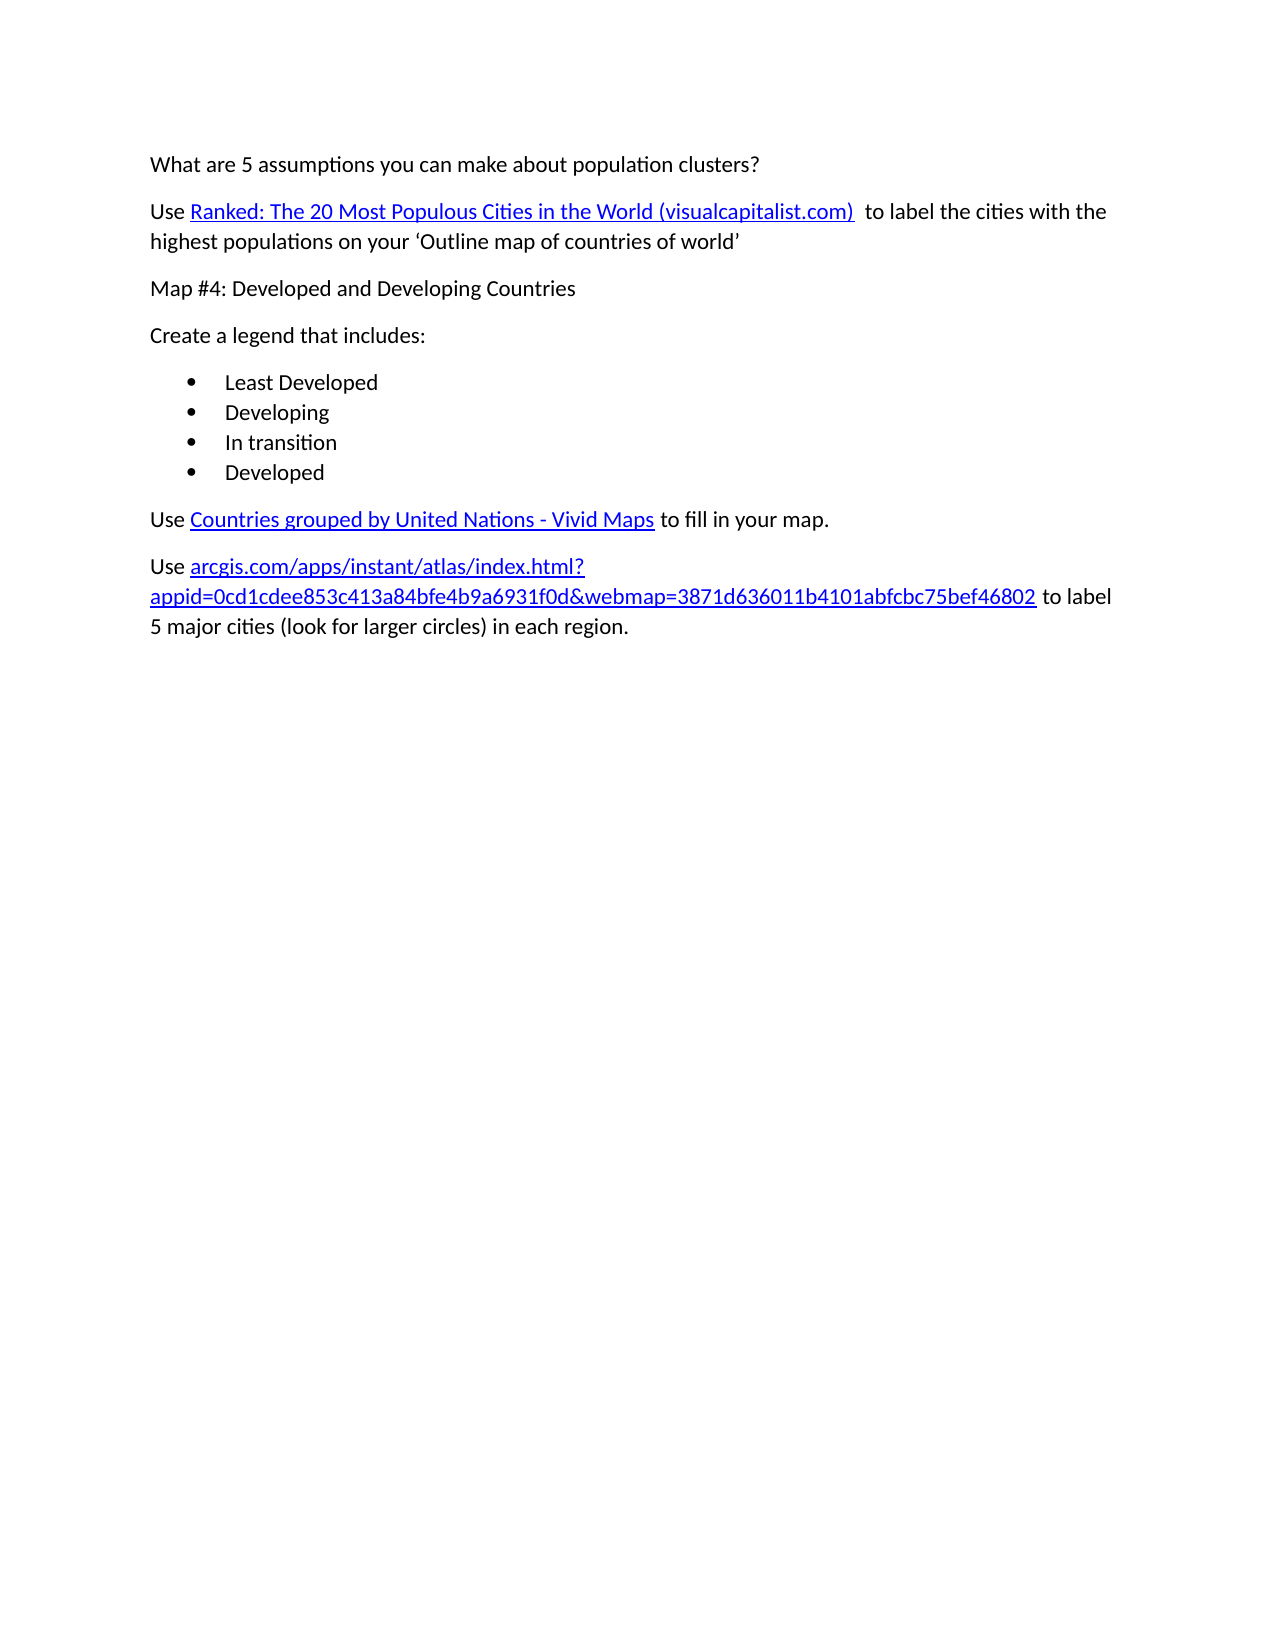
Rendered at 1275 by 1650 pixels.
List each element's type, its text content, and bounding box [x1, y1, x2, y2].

list Developing [187, 398, 1125, 426]
list In transition [187, 428, 1125, 456]
text Use Ranked: The 20 Most Populous Cities in the World (visualcapitalist.com) to label the cities with the highest populations on your ‘Outline map of countries of world’ [150, 197, 1125, 255]
text Create a legend that includes: [150, 321, 1125, 349]
list Least Developed [187, 368, 1125, 396]
text Map #4: Developed and Developing Countries [150, 274, 1125, 302]
text What are 5 assumptions you can make about population clusters? [150, 150, 1125, 178]
text Use Countries grouped by United Nations - Vivid Maps to fill in your map. [150, 505, 1125, 533]
list Developed [187, 458, 1125, 486]
text Use arcgis.com/apps/instant/atlas/index.html?appid=0cd1cdee853c413a84bfe4b9a6931f0d&webmap=3871d636011b4101abfcbc75bef46802 to label 5 major cities (look for larger circles) in each region. [150, 552, 1125, 641]
